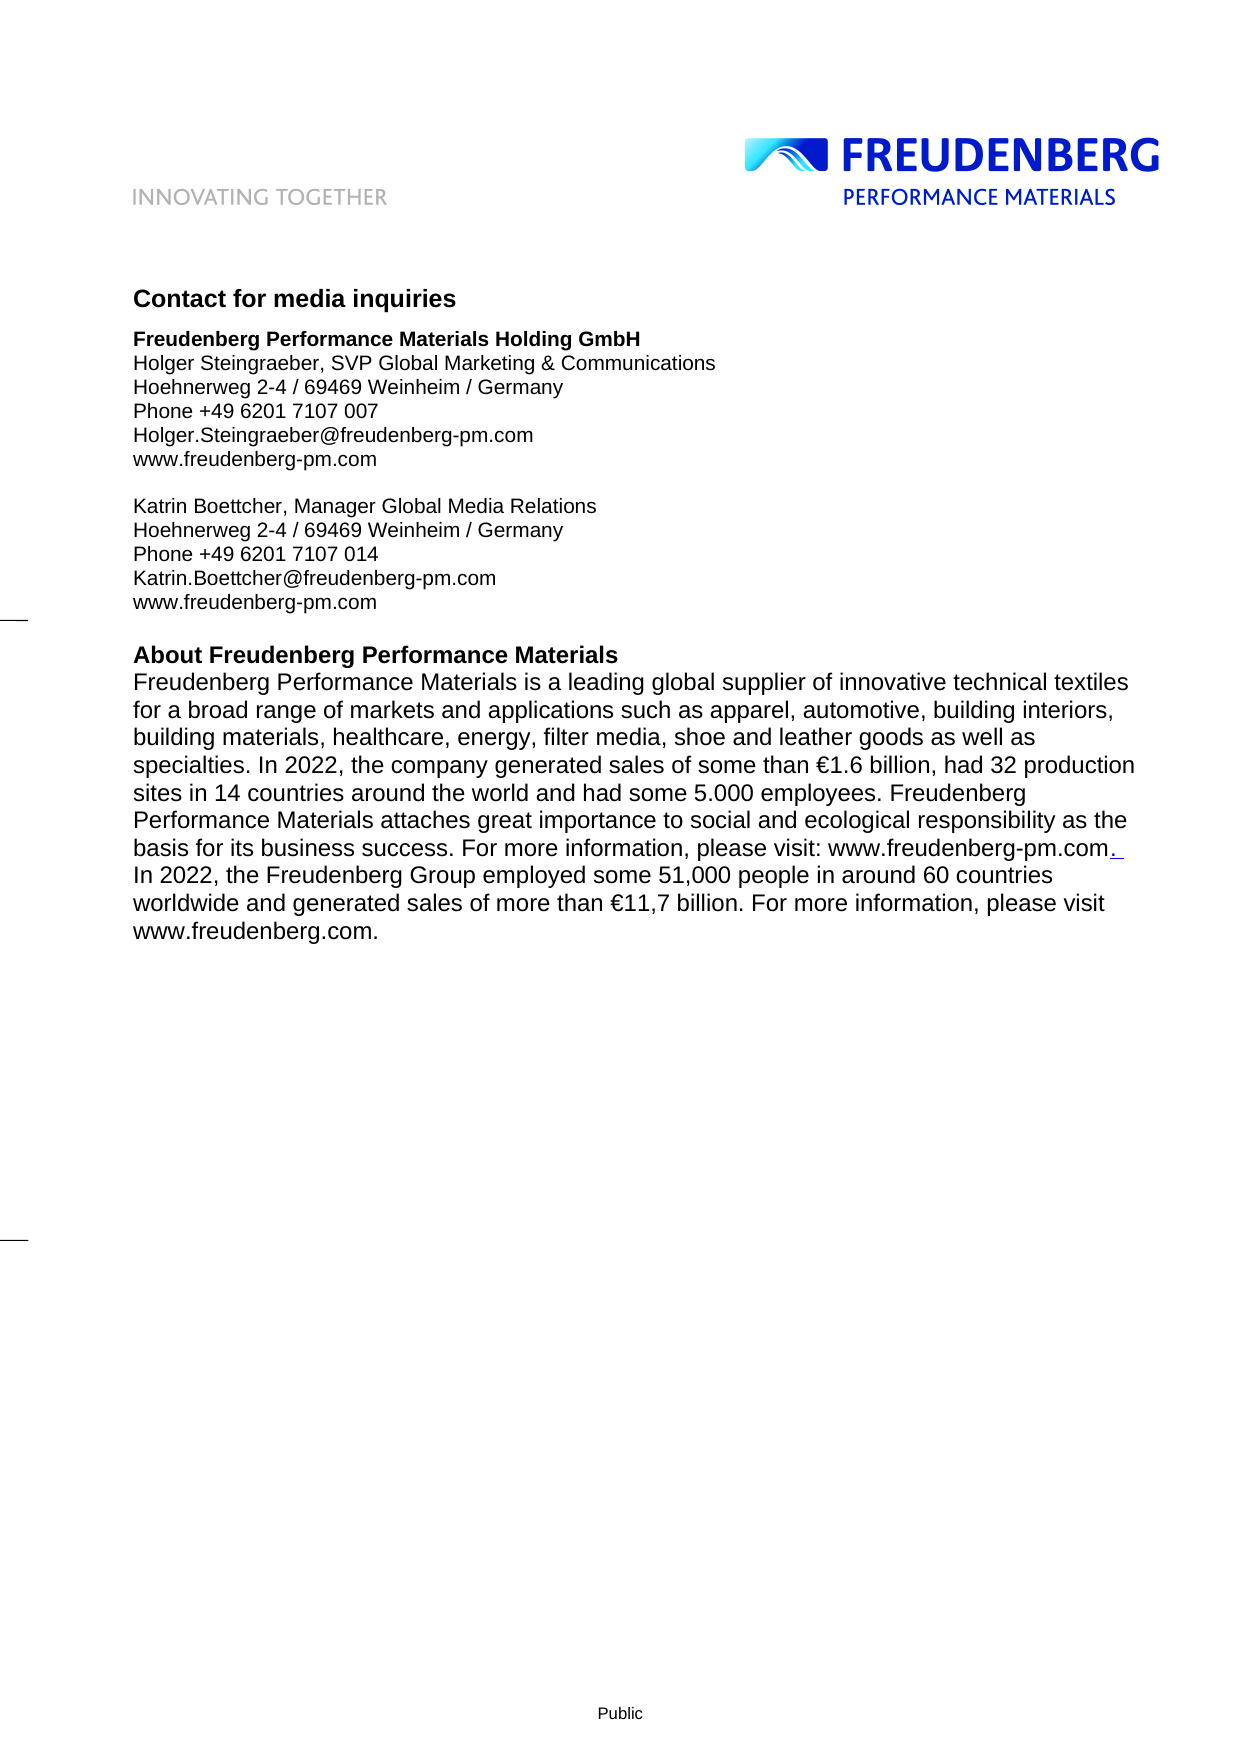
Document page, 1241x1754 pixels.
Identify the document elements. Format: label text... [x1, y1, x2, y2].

text Freudenberg Performance Materials Holding GmbH [133, 327, 1240, 351]
text In 2022, the Freudenberg Group employed some 51,000 people in around 60 countries worldwide and generated sales of more than €11,7 billion. For more information, please visit www.freudenberg.com. [133, 861, 1157, 944]
text www.freudenberg-pm.com [133, 446, 1240, 470]
text Katrin.Boettcher@freudenberg-pm.com [133, 566, 1240, 590]
text Contact for media inquiries [133, 283, 1161, 312]
text Holger.Steingraeber@freudenberg-pm.com [133, 422, 1240, 446]
text www.freudenberg-pm.com [133, 590, 1240, 614]
text Phone +49 6201 7107 014 [133, 542, 1240, 566]
text Hoehnerweg 2-4 / 69469 Weinheim / Germany [133, 374, 1240, 398]
text Holger Steingraeber, SVP Global Marketing & Communications [133, 351, 1240, 374]
text About Freudenberg Performance Materials [133, 641, 1157, 668]
picture [0, 2, 1241, 239]
text Hoehnerweg 2-4 / 69469 Weinheim / Germany [133, 518, 1240, 542]
text Katrin Boettcher, Manager Global Media Relations [133, 494, 1240, 518]
text Phone +49 6201 7107 007 [133, 398, 1240, 422]
text Freudenberg Performance Materials is a leading global supplier of innovative technical textiles for a broad range of markets and applications such as apparel, automotive, building interiors, building materials, healthcare, energy, filter media, shoe and leather goods as well as specialties. In 2022, the company generated sales of some than €1.6 billion, had 32 production sites in 14 countries around the world and had some 5.000 employees. Freudenberg Performance Materials attaches great importance to social and ecological responsibility as the basis for its business success. For more information, please visit: www.freudenberg-pm.com. [133, 668, 1157, 861]
